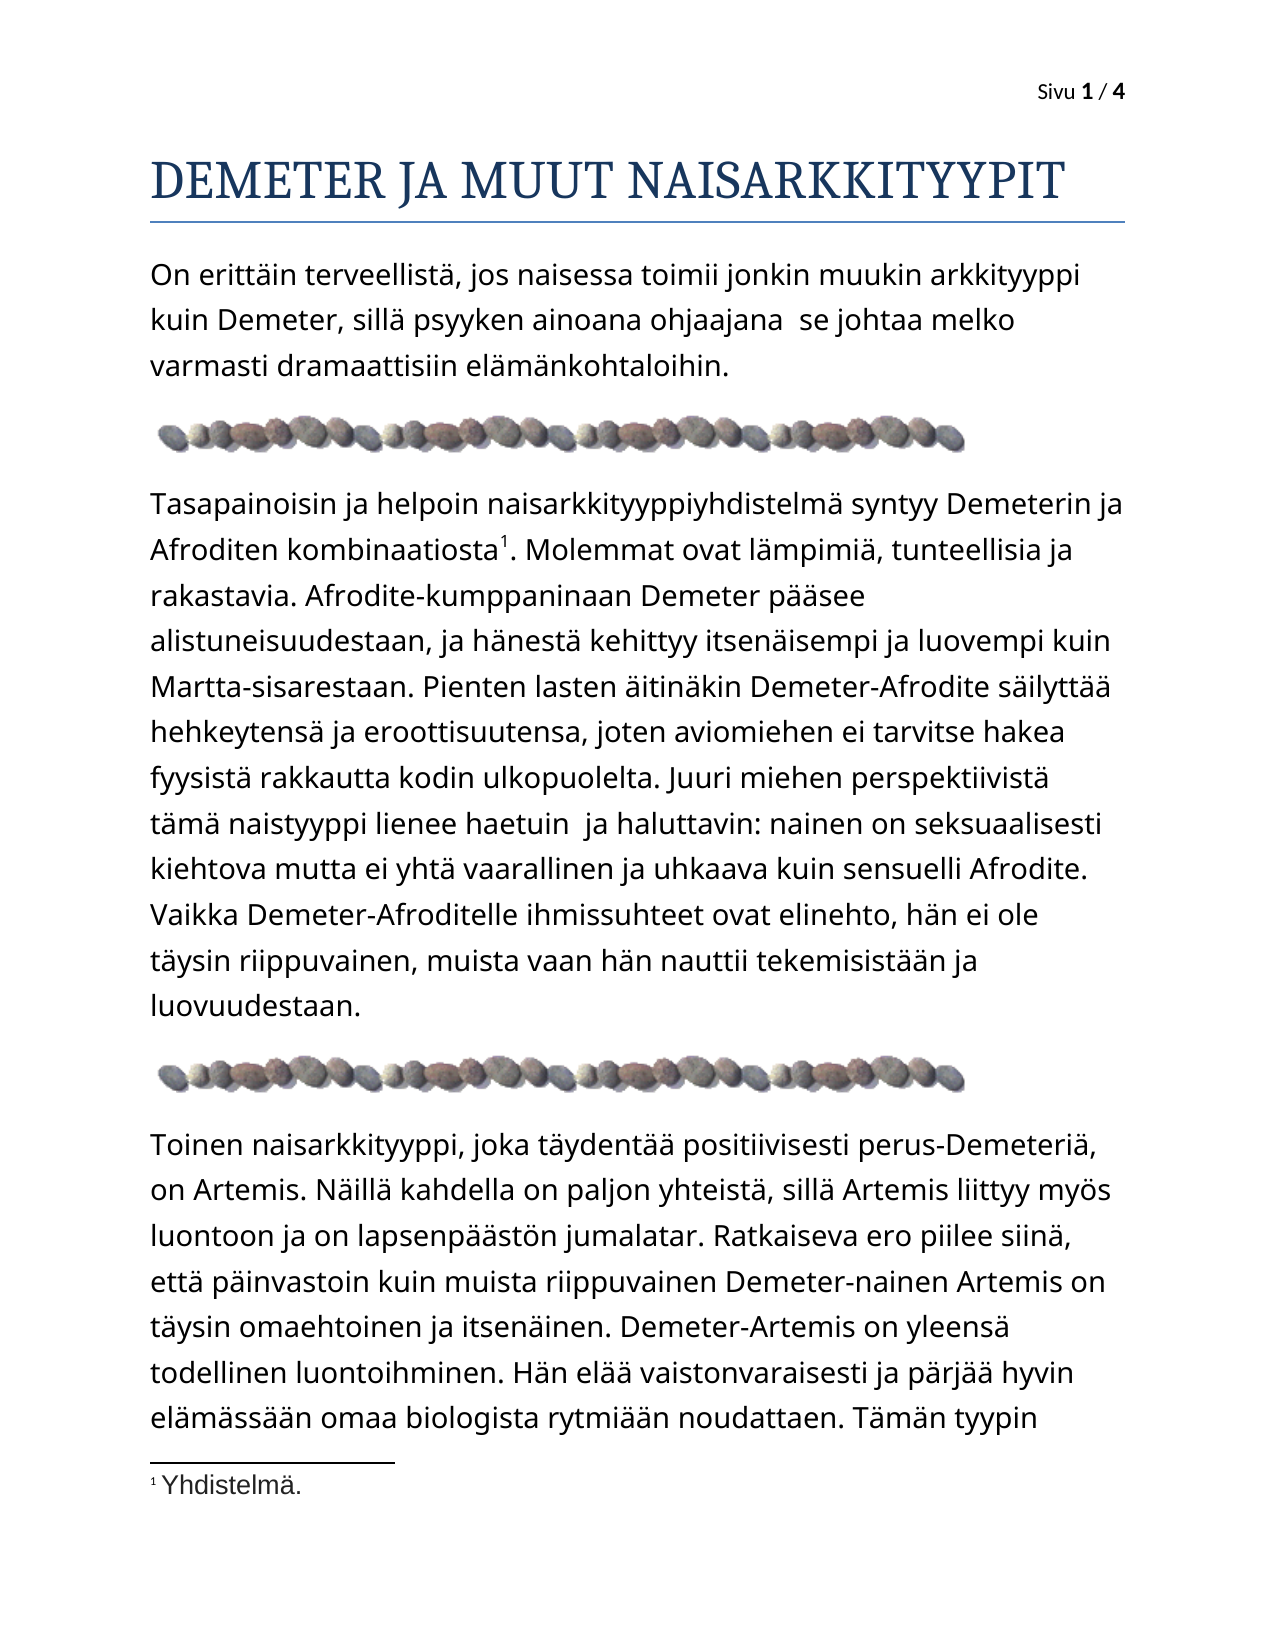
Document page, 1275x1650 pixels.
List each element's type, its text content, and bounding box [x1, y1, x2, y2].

title DEMETER JA MUUT NAISARKKITYYPIT [150, 150, 1125, 221]
picture [150, 1052, 976, 1099]
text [150, 1124, 1125, 1437]
text On erittäin terveellistä, jos naisessa toimii jonkin muukin arkkityyppi kuin Demeter, sillä psyyken ainoana ohjaajana se johtaa melko varmasti dramaattisiin elämänkohtaloihin. [150, 254, 1125, 385]
picture [150, 411, 976, 459]
text Tasapainoisin ja helpoin naisarkkityyppiyhdistelmä syntyy Demeterin ja Afroditen kombinaatiosta. Molemmat ovat lämpimiä, tunteellisia ja rakastavia. Afrodite-kumppaninaan Demeter pääsee alistuneisuudestaan, ja hänestä kehittyy itsenäisempi ja luovempi kuin Martta-sisarestaan. Pienten lasten äitinäkin Demeter-Afrodite säilyttää hehkeytensä ja eroottisuutensa, joten aviomiehen ei tarvitse hakea fyysistä rakkautta kodin ulkopuolelta. Juuri miehen perspektiivistä tämä naistyyppi lienee haetuin ja haluttavin: nainen on seksuaalisesti kiehtova mutta ei yhtä vaarallinen ja uhkaava kuin sensuelli Afrodite. Vaikka Demeter-Afroditelle ihmissuhteet ovat elinehto, hän ei ole täysin riippuvainen, muista vaan hän nauttii tekemisistään ja luovuudestaan. [150, 484, 1125, 1025]
